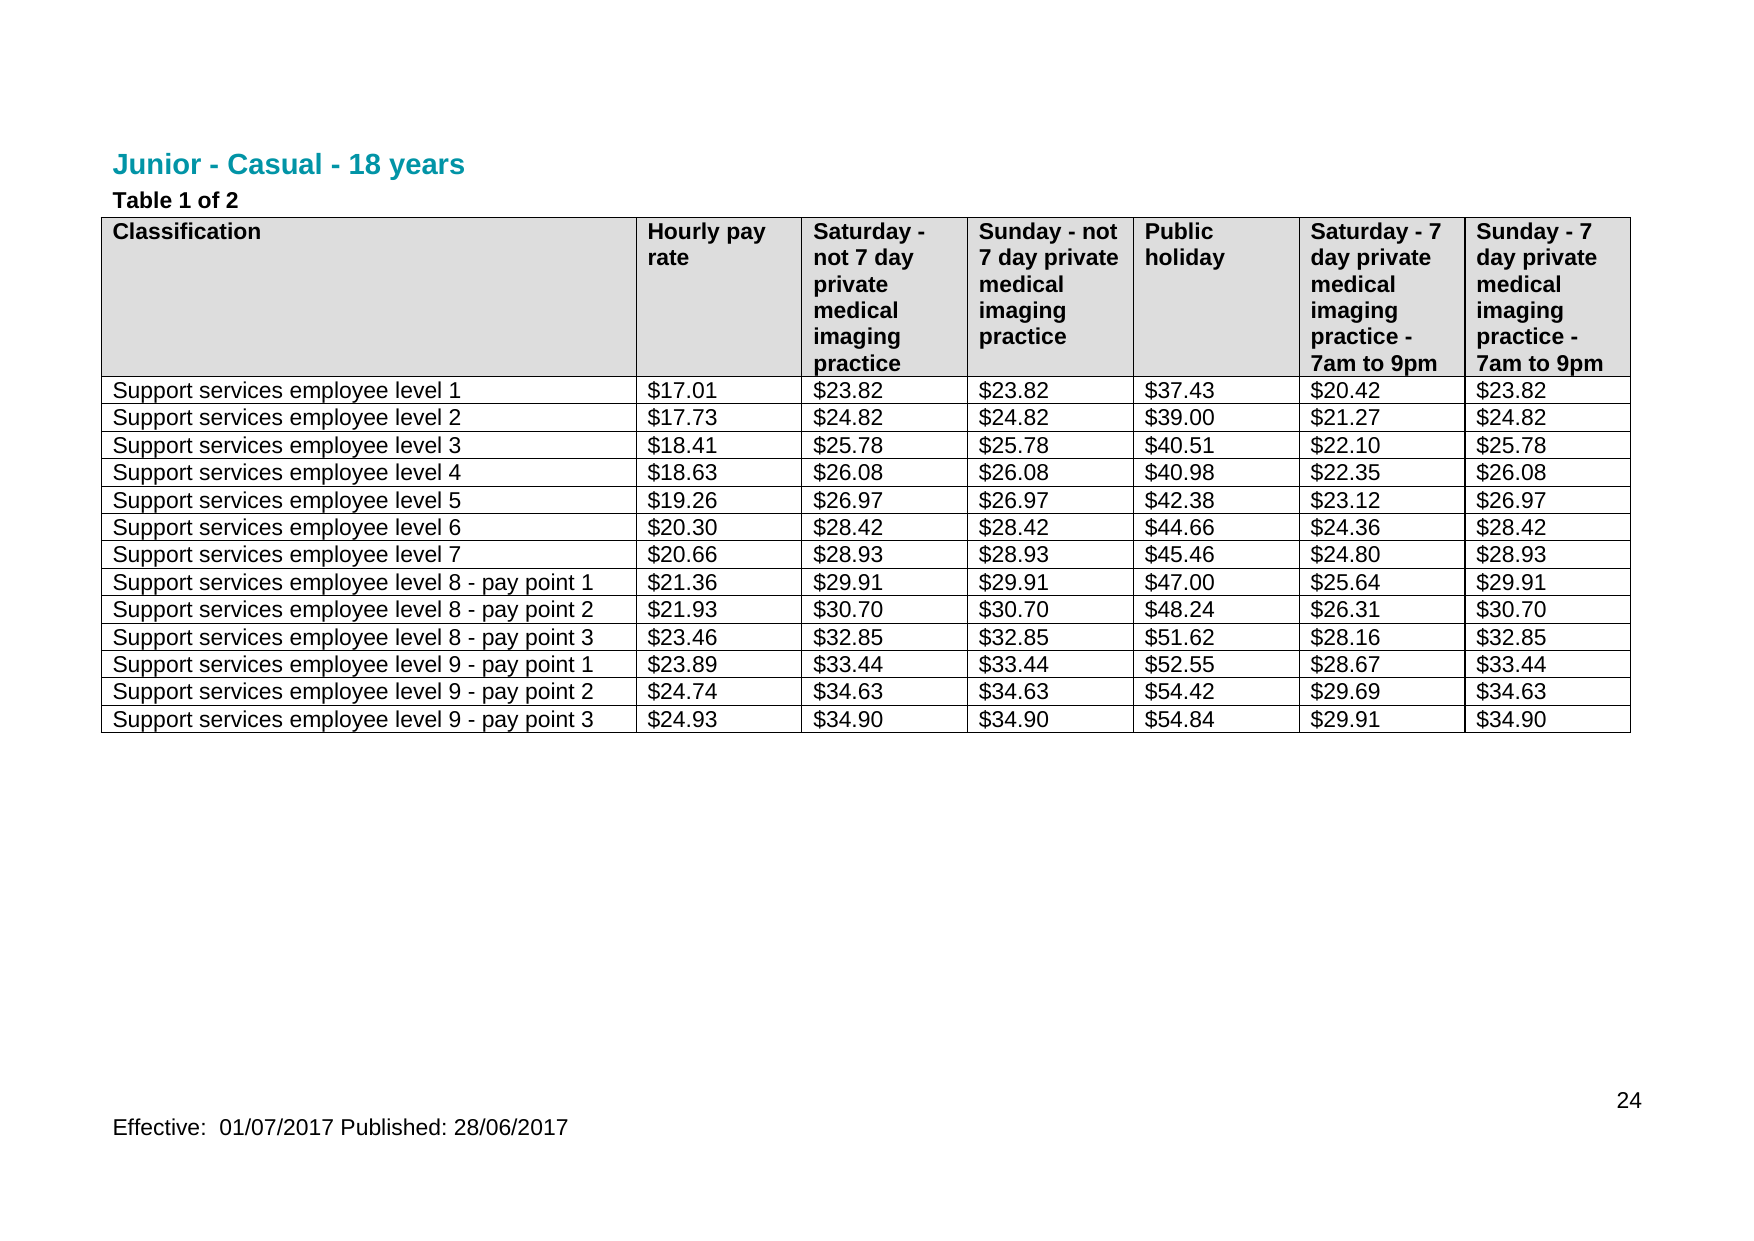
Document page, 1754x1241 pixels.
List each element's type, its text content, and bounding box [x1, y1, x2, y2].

table_cell $23.82 [802, 377, 967, 403]
table_cell $44.66 [1134, 514, 1299, 540]
table_cell $33.44 [1466, 651, 1630, 677]
table_cell Support services employee level 9 - pay point 3 [102, 706, 636, 732]
table_cell $18.41 [637, 432, 801, 458]
table_cell $28.93 [1466, 541, 1630, 568]
table_cell Support services employee level 8 - pay point 1 [102, 569, 636, 595]
table_cell $26.08 [802, 459, 967, 486]
table_cell $23.46 [637, 624, 801, 650]
table_cell $23.82 [968, 377, 1133, 403]
table_cell $45.46 [1134, 541, 1299, 568]
table_cell $25.78 [1466, 432, 1630, 458]
table_cell $19.26 [637, 487, 801, 513]
table_cell $26.97 [968, 487, 1133, 513]
table_cell Support services employee level 7 [102, 541, 636, 568]
table_cell $24.36 [1300, 514, 1464, 540]
table_cell $28.67 [1300, 651, 1464, 677]
table_cell $28.42 [802, 514, 967, 540]
table_cell $29.91 [1300, 706, 1464, 732]
table_cell $32.85 [968, 624, 1133, 650]
table_cell Support services employee level 8 - pay point 2 [102, 596, 636, 622]
table_cell $24.82 [968, 404, 1133, 431]
table_header Public holiday [1134, 218, 1299, 376]
table_cell $18.63 [637, 459, 801, 486]
table_cell Support services employee level 5 [102, 487, 636, 513]
table_cell $28.42 [1466, 514, 1630, 540]
table_cell Support services employee level 2 [102, 404, 636, 431]
table_cell $20.42 [1300, 377, 1464, 403]
table_cell $26.97 [1466, 487, 1630, 513]
subtitle Junior - Casual - 18 years [112, 147, 1642, 181]
table_cell Support services employee level 8 - pay point 3 [102, 624, 636, 650]
table_cell $47.00 [1134, 569, 1299, 595]
table_cell $40.51 [1134, 432, 1299, 458]
table_cell $28.93 [968, 541, 1133, 568]
table_header Sunday - not 7 day private medical imaging practice [968, 218, 1133, 376]
table_cell $42.38 [1134, 487, 1299, 513]
table_cell $25.78 [802, 432, 967, 458]
table_cell $48.24 [1134, 596, 1299, 622]
table_cell Support services employee level 1 [102, 377, 636, 403]
table_cell $25.78 [968, 432, 1133, 458]
table_cell $34.90 [968, 706, 1133, 732]
table_cell $51.62 [1134, 624, 1299, 650]
table_cell $24.93 [637, 706, 801, 732]
table_header Saturday - 7 day private medical imaging practice - 7am to 9pm [1300, 218, 1464, 376]
table_cell $39.00 [1134, 404, 1299, 431]
table_cell $28.93 [802, 541, 967, 568]
table_cell $24.74 [637, 678, 801, 705]
table_cell $30.70 [802, 596, 967, 622]
table_cell Support services employee level 3 [102, 432, 636, 458]
table_cell $22.10 [1300, 432, 1464, 458]
table_cell $29.91 [1466, 569, 1630, 595]
table_cell $26.08 [968, 459, 1133, 486]
table_cell $26.08 [1466, 459, 1630, 486]
table_cell $34.90 [802, 706, 967, 732]
table_cell $33.44 [802, 651, 967, 677]
table_cell $22.35 [1300, 459, 1464, 486]
table_cell $28.42 [968, 514, 1133, 540]
table_header Saturday - not 7 day private medical imaging practice [802, 218, 967, 376]
table_cell $24.80 [1300, 541, 1464, 568]
table_cell $21.27 [1300, 404, 1464, 431]
table_cell $20.66 [637, 541, 801, 568]
table_cell $28.16 [1300, 624, 1464, 650]
table_cell $34.63 [968, 678, 1133, 705]
table_cell Support services employee level 4 [102, 459, 636, 486]
table_cell $52.55 [1134, 651, 1299, 677]
table_cell $30.70 [968, 596, 1133, 622]
table_cell Support services employee level 9 - pay point 2 [102, 678, 636, 705]
table_header Classification [102, 218, 636, 376]
table_cell $24.82 [1466, 404, 1630, 431]
table_header Sunday - 7 day private medical imaging practice - 7am to 9pm [1466, 218, 1630, 376]
table_cell $23.12 [1300, 487, 1464, 513]
table_cell $54.42 [1134, 678, 1299, 705]
table_cell $54.84 [1134, 706, 1299, 732]
table_cell Support services employee level 6 [102, 514, 636, 540]
table_cell $20.30 [637, 514, 801, 540]
table_cell $17.01 [637, 377, 801, 403]
table_cell $29.91 [968, 569, 1133, 595]
table_cell $34.63 [1466, 678, 1630, 705]
table_cell $17.73 [637, 404, 801, 431]
table_cell $23.82 [1466, 377, 1630, 403]
table_cell $40.98 [1134, 459, 1299, 486]
table_cell $26.97 [802, 487, 967, 513]
table_cell $23.89 [637, 651, 801, 677]
table_cell $21.93 [637, 596, 801, 622]
table_cell $32.85 [802, 624, 967, 650]
text Table 1 of 2 [112, 187, 1642, 213]
table_cell $34.90 [1466, 706, 1630, 732]
table_cell $34.63 [802, 678, 967, 705]
table_cell $25.64 [1300, 569, 1464, 595]
table_header Hourly pay rate [637, 218, 801, 376]
table_cell $26.31 [1300, 596, 1464, 622]
table_cell $24.82 [802, 404, 967, 431]
table_cell $29.91 [802, 569, 967, 595]
table_cell $37.43 [1134, 377, 1299, 403]
table_cell Support services employee level 9 - pay point 1 [102, 651, 636, 677]
table_cell $33.44 [968, 651, 1133, 677]
table_cell $32.85 [1466, 624, 1630, 650]
table_cell $21.36 [637, 569, 801, 595]
table_cell $29.69 [1300, 678, 1464, 705]
table_cell $30.70 [1466, 596, 1630, 622]
